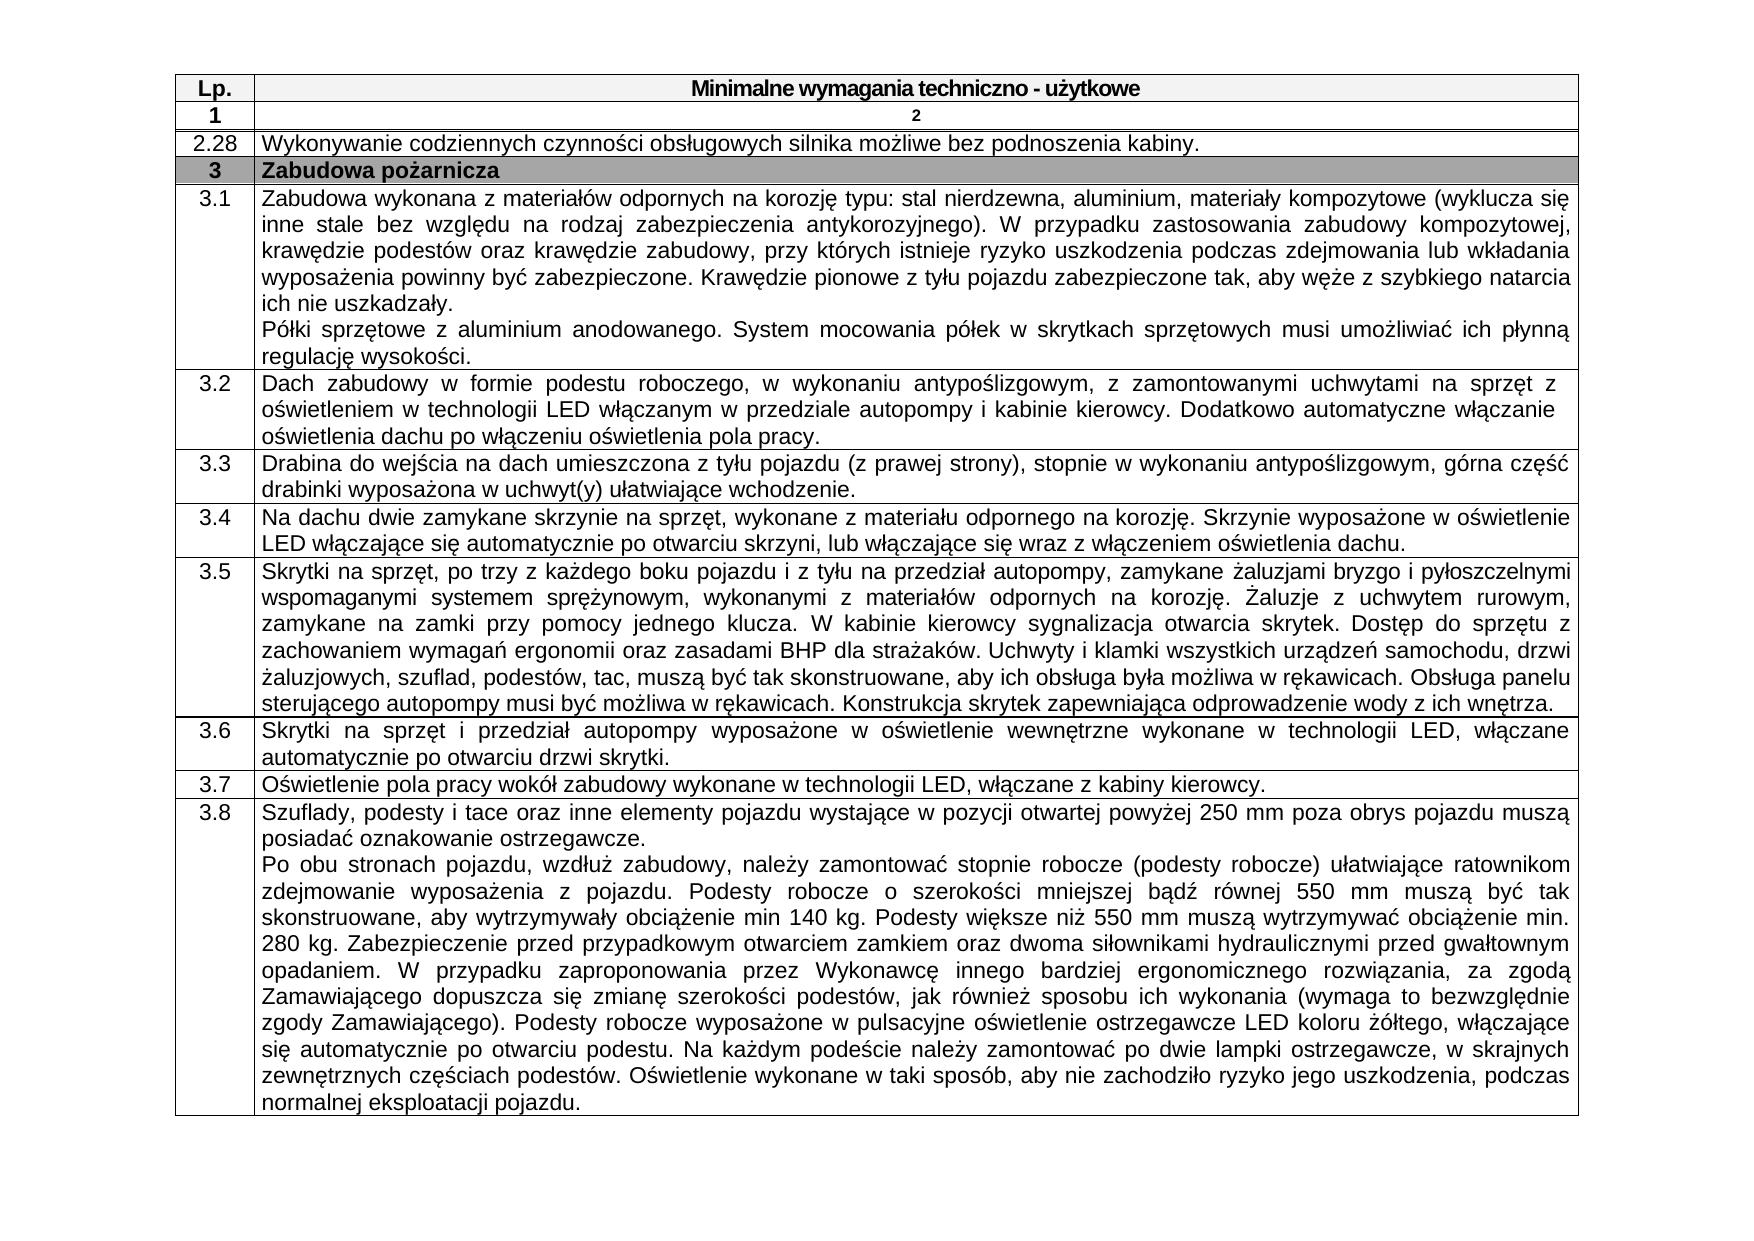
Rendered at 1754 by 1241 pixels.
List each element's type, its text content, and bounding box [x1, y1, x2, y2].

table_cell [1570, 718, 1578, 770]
table_cell 2 [255, 102, 1578, 129]
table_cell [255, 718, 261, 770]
table_cell 1 [176, 102, 254, 129]
table_cell 3.6 [176, 718, 254, 770]
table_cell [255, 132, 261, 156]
table_cell Zabudowa pożarnicza [255, 157, 1578, 183]
table_cell Na dachu dwie zamykane skrzynie na sprzęt, wykonane z materiału odpornego na korozję. Skrzynie wyposażone w oświetlenie LED włączające się automatycznie po otwarciu skrzyni, lub włączające się wraz z włączeniem oświetlenia dachu. [255, 504, 1578, 557]
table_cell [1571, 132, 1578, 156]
table_cell 3.4 [176, 504, 254, 557]
table_cell 2.28 [176, 132, 254, 156]
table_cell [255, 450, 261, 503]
table_cell 3 [176, 157, 254, 183]
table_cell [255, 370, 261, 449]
table_cell 3.5 [176, 558, 254, 716]
table_cell Zabudowa wykonana z materiałów odpornych na korozję typu: stal nierdzewna, aluminium, materiały kompozytowe (wyklucza się inne stale bez względu na rodzaj zabezpieczenia antykorozyjnego). W przypadku zastosowania zabudowy kompozytowej, krawędzie podestów oraz krawędzie zabudowy, przy których istnieje ryzyko uszkodzenia podczas zdejmowania lub wkładania wyposażenia powinny być zabezpieczone. Krawędzie pionowe z tyłu pojazdu zabezpieczone tak, aby węże z szybkiego natarcia ich nie uszkadzały. Półki sprzętowe z aluminium anodowanego. System mocowania półek w skrytkach sprzętowych musi umożliwiać ich płynną regulację wysokości. [255, 185, 1578, 369]
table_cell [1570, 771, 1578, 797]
table_cell Skrytki na sprzęt, po trzy z każdego boku pojazdu i z tyłu na przedział autopompy, zamykane żaluzjami bryzgo i pyłoszczelnymi wspomaganymi systemem sprężynowym, wykonanymi z materiałów odpornych na korozję. Żaluzje z uchwytem rurowym, zamykane na zamki przy pomocy jednego klucza. W kabinie kierowcy sygnalizacja otwarcia skrytek. Dostęp do sprzętu z zachowaniem wymagań ergonomii oraz zasadami BHP dla strażaków. Uchwyty i klamki wszystkich urządzeń samochodu, drzwi żaluzjowych, szuflad, podestów, tac, muszą być tak skonstruowane, aby ich obsługa była możliwa w rękawicach. Obsługa panelu sterującego autopompy musi być możliwa w rękawicach. Konstrukcja skrytek zapewniająca odprowadzenie wody z ich wnętrza. [255, 558, 1578, 716]
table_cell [255, 799, 1578, 1115]
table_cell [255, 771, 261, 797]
table_header Minimalne wymagania techniczno - użytkowe [255, 75, 1578, 101]
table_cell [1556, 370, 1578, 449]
table_cell 3.1 [176, 185, 254, 369]
table_cell 3.7 [176, 771, 254, 797]
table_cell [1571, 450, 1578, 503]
table_cell 3.2 [176, 370, 254, 449]
table_cell 3.3 [176, 450, 254, 503]
table_cell 3.8 [176, 799, 254, 1115]
table_header Lp. [176, 75, 254, 101]
